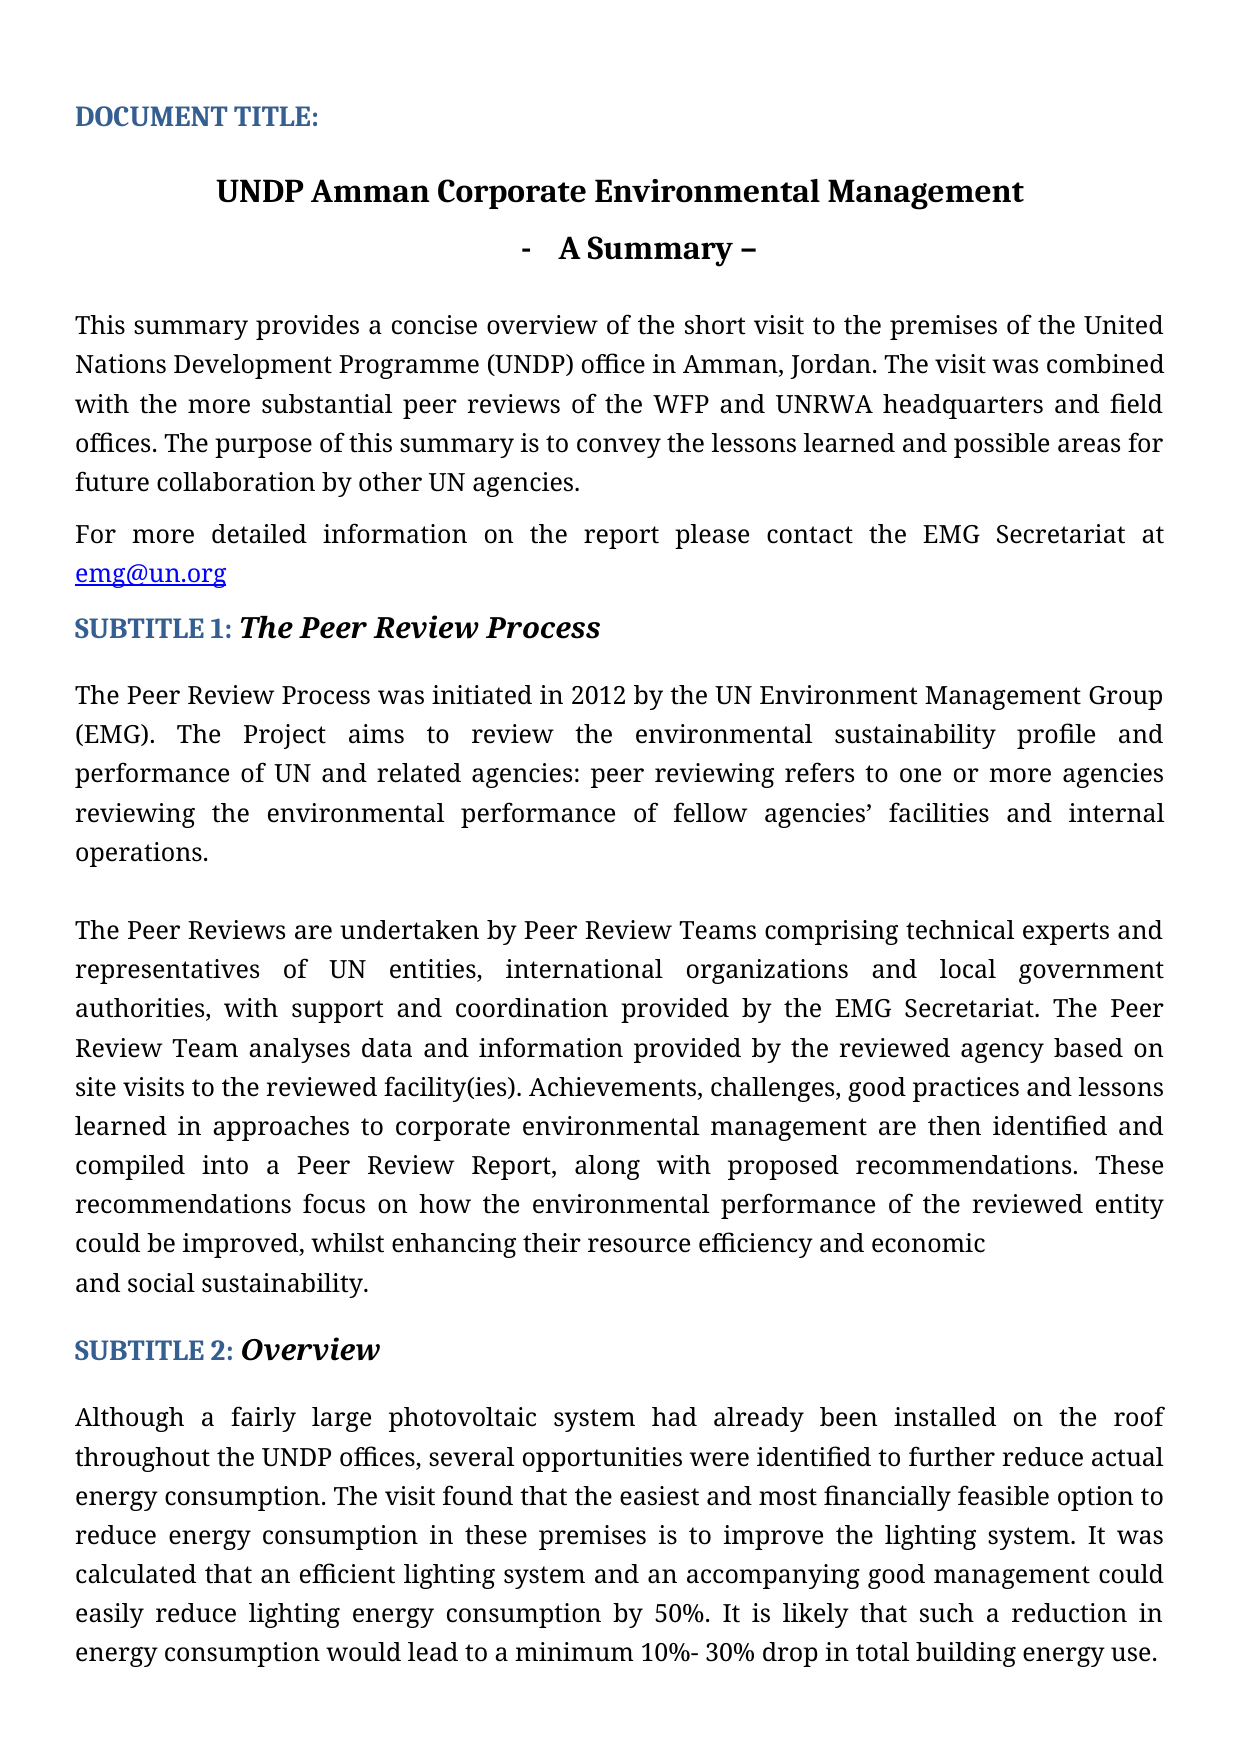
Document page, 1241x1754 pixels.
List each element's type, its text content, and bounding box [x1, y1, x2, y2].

text DOCUMENT TITLE: [75, 100, 1165, 133]
text This summary provides a concise overview of the short visit to the premises of the United Nations Development Programme (UNDP) office in Amman, Jordan. The visit was combined with the more substantial peer reviews of the WFP and UNRWA headquarters and field offices. The purpose of this summary is to convey the lessons learned and possible areas for future collaboration by other UN agencies. [75, 308, 1165, 499]
text The Peer Review Process was initiated in 2012 by the UN Environment Management Group (EMG). The Project aims to review the environmental sustainability profile and performance of UN and related agencies: peer reviewing refers to one or more agencies reviewing the environmental performance of fellow agencies’ facilities and internal operations. [75, 678, 1165, 868]
text and social sustainability. [75, 1265, 1165, 1299]
text The Peer Reviews are undertaken by Peer Review Teams comprising technical experts and representatives of UN entities, international organizations and local government authorities, with support and coordination provided by the EMG Secretariat. The Peer Review Team analyses data and information provided by the reviewed agency based on site visits to the reviewed facility(ies). Achievements, challenges, good practices and lessons learned in approaches to corporate environmental management are then identified and compiled into a Peer Review Report, along with proposed recommendations. These recommendations focus on how the environmental performance of the reviewed entity could be improved, whilst enhancing their resource efficiency and economic [75, 913, 1165, 1260]
list A Summary – [112, 230, 1165, 268]
text SUBTITLE 1: The Peer Review Process [75, 607, 1165, 647]
text SUBTITLE 2: Overview [75, 1329, 1165, 1369]
text UNDP Amman Corporate Environmental Management [75, 172, 1165, 211]
text Although a fairly large photovoltaic system had already been installed on the roof throughout the UNDP offices, several opportunities were identified to further reduce actual energy consumption. The visit found that the easiest and most financially feasible option to reduce energy consumption in these premises is to improve the lighting system. It was calculated that an efficient lighting system and an accompanying good management could easily reduce lighting energy consumption by 50%. It is likely that such a reduction in energy consumption would lead to a minimum 10%- 30% drop in total building energy use. [75, 1400, 1165, 1669]
text For more detailed information on the report please contact the EMG Secretariat at emg@un.org [75, 516, 1165, 589]
